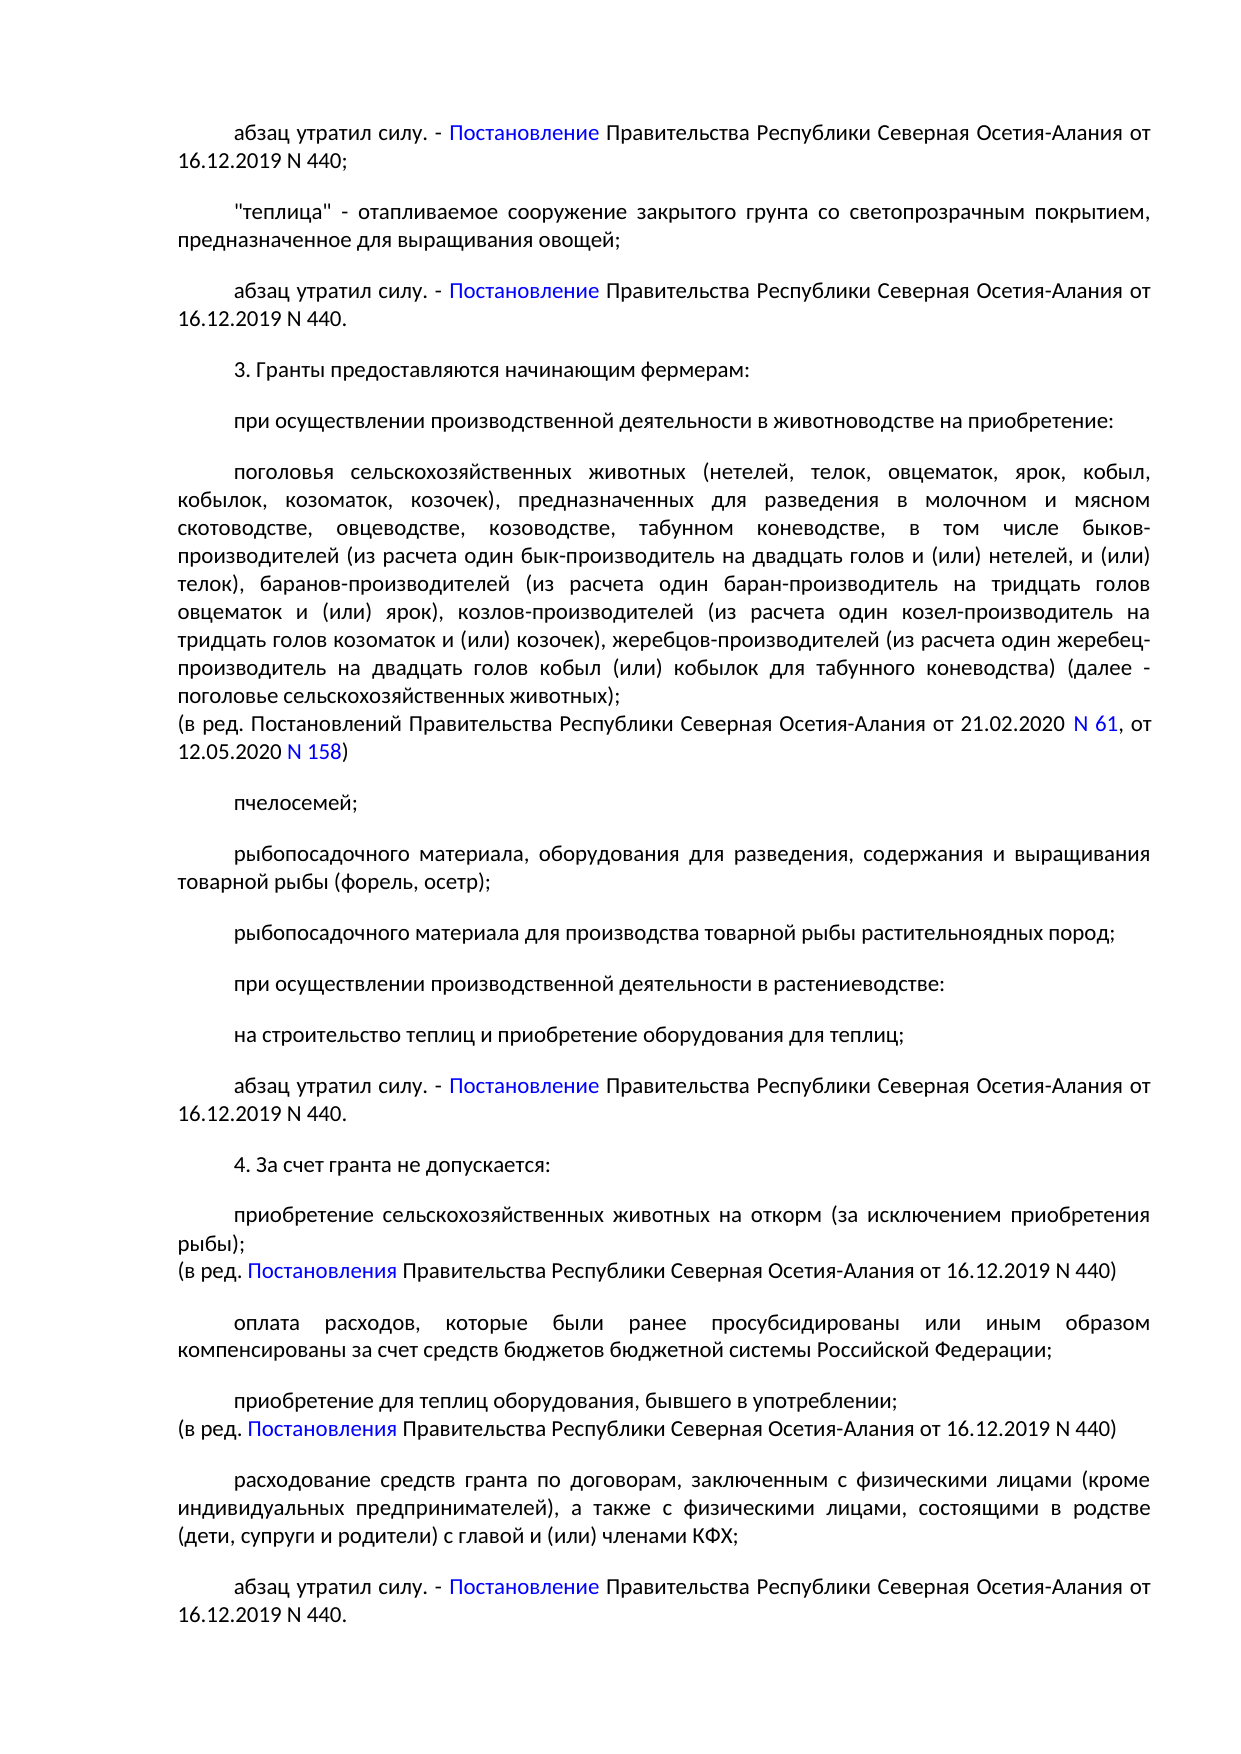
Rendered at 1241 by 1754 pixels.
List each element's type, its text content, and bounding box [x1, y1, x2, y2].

text рыбопосадочного материала для производства товарной рыбы растительноядных пород; [177, 918, 1152, 946]
text (в ред. Постановлений Правительства Республики Северная Осетия-Алания от 21.02.2020 N 61, от 12.05.2020 N 158) [177, 709, 1152, 765]
text на строительство теплиц и приобретение оборудования для теплиц; [177, 1020, 1152, 1048]
text абзац утратил силу. - Постановление Правительства Республики Северная Осетия-Алания от 16.12.2019 N 440. [177, 1071, 1152, 1127]
text "теплица" - отапливаемое сооружение закрытого грунта со светопрозрачным покрытием, предназначенное для выращивания овощей; [177, 197, 1152, 253]
text абзац утратил силу. - Постановление Правительства Республики Северная Осетия-Алания от 16.12.2019 N 440; [177, 118, 1152, 174]
text при осуществлении производственной деятельности в растениеводстве: [177, 969, 1152, 997]
text 4. За счет гранта не допускается: [177, 1150, 1152, 1178]
text абзац утратил силу. - Постановление Правительства Республики Северная Осетия-Алания от 16.12.2019 N 440. [177, 276, 1152, 332]
text (в ред. Постановления Правительства Республики Северная Осетия-Алания от 16.12.2019 N 440) [177, 1257, 1152, 1285]
text приобретение для теплиц оборудования, бывшего в употреблении; [177, 1387, 1152, 1414]
text абзац утратил силу. - Постановление Правительства Республики Северная Осетия-Алания от 16.12.2019 N 440. [177, 1572, 1152, 1628]
text 3. Гранты предоставляются начинающим фермерам: [177, 355, 1152, 383]
text поголовья сельскохозяйственных животных (нетелей, телок, овцематок, ярок, кобыл, кобылок, козоматок, козочек), предназначенных для разведения в молочном и мясном скотоводстве, овцеводстве, козоводстве, табунном коневодстве, в том числе быков-производителей (из расчета один бык-производитель на двадцать голов и (или) нетелей, и (или) телок), баранов-производителей (из расчета один баран-производитель на тридцать голов овцематок и (или) ярок), козлов-производителей (из расчета один козел-производитель на тридцать голов козоматок и (или) козочек), жеребцов-производителей (из расчета один жеребец-производитель на двадцать голов кобыл (или) кобылок для табунного коневодства) (далее - поголовье сельскохозяйственных животных); [177, 457, 1152, 709]
text пчелосемей; [177, 788, 1152, 816]
text приобретение сельскохозяйственных животных на откорм (за исключением приобретения рыбы); [177, 1201, 1152, 1257]
text при осуществлении производственной деятельности в животноводстве на приобретение: [177, 406, 1152, 434]
text оплата расходов, которые были ранее просубсидированы или иным образом компенсированы за счет средств бюджетов бюджетной системы Российской Федерации; [177, 1308, 1152, 1364]
text расходование средств гранта по договорам, заключенным с физическими лицами (кроме индивидуальных предпринимателей), а также с физическими лицами, состоящими в родстве (дети, супруги и родители) с главой и (или) членами КФХ; [177, 1466, 1152, 1549]
text (в ред. Постановления Правительства Республики Северная Осетия-Алания от 16.12.2019 N 440) [177, 1414, 1152, 1443]
text рыбопосадочного материала, оборудования для разведения, содержания и выращивания товарной рыбы (форель, осетр); [177, 839, 1152, 895]
